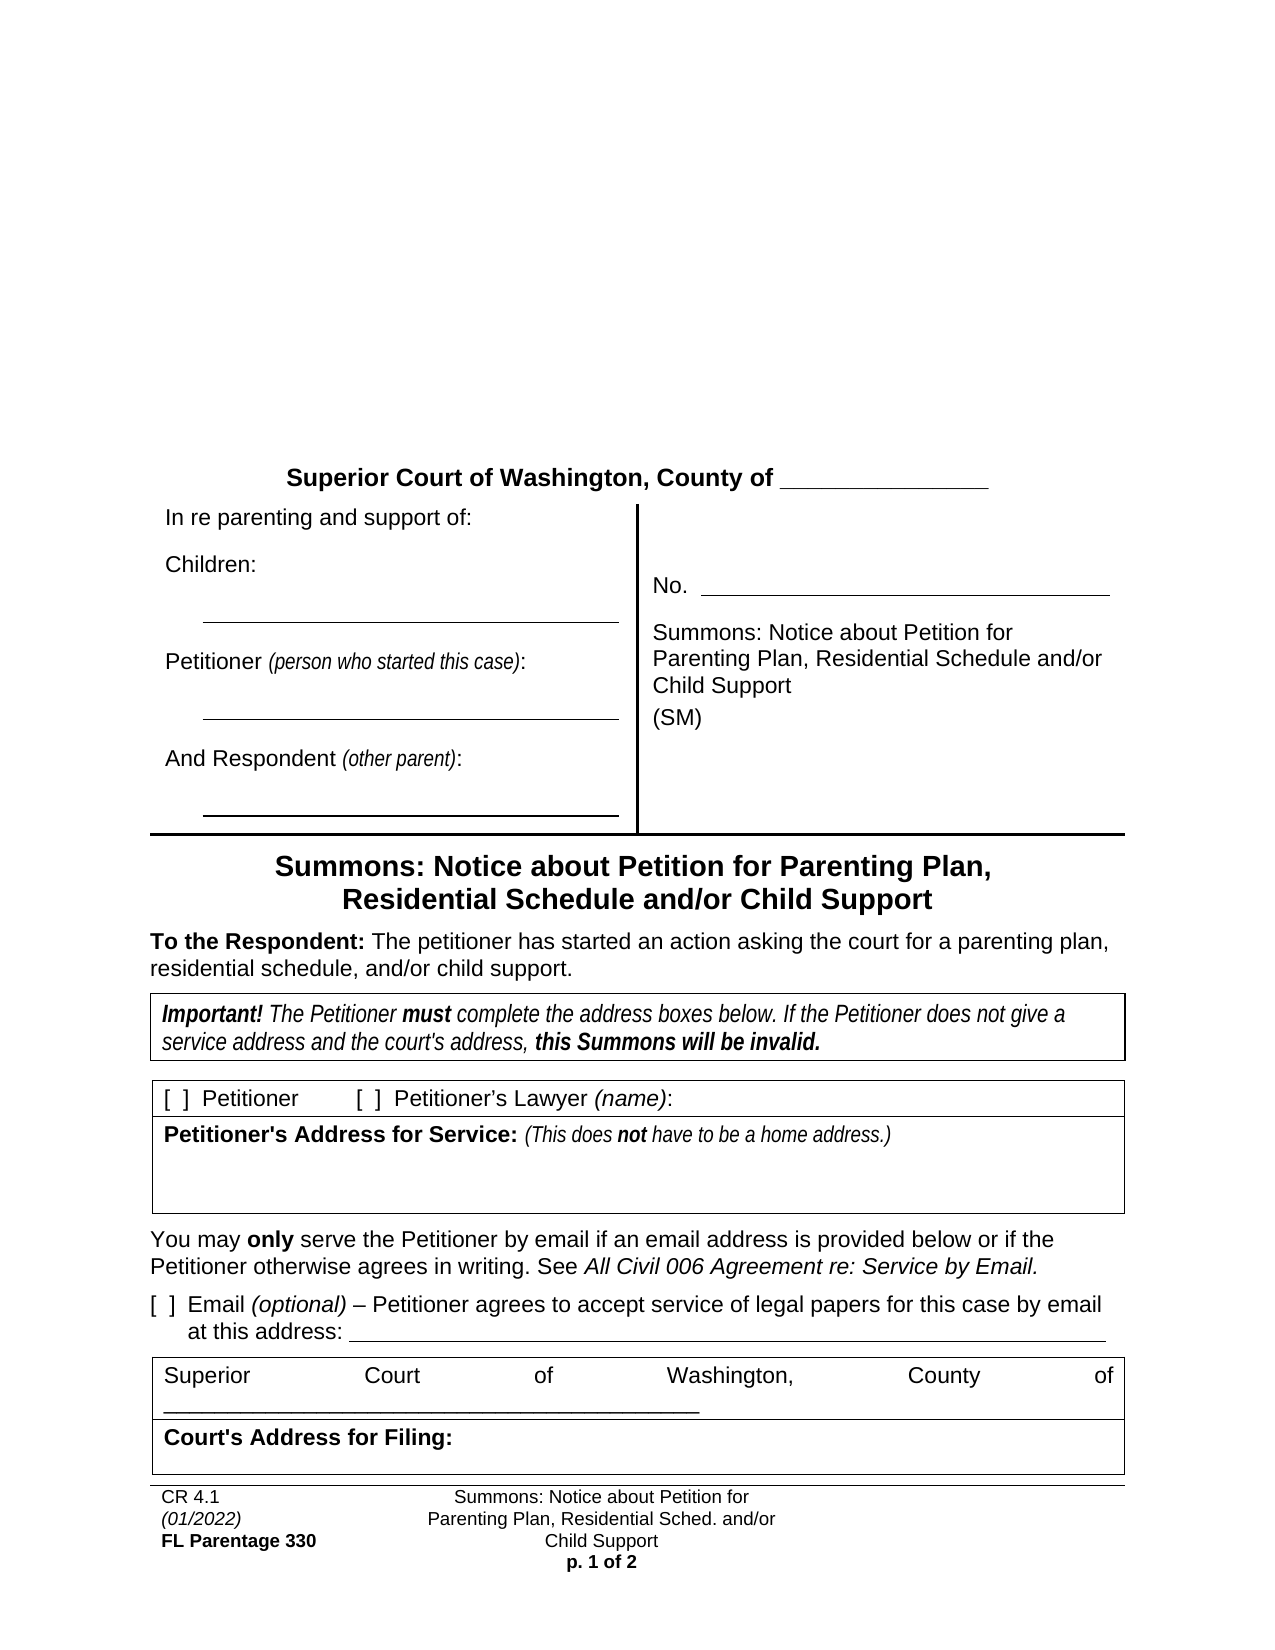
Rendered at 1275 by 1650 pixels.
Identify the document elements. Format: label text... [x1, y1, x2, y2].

table_header In re parenting and support of: Children: Petitioner (person who started this case): And Respondent (other parent): [150, 504, 636, 833]
table_header Superior Court of Washington, County of __________________________________________ [153, 1358, 1124, 1419]
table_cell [153, 1420, 1124, 1473]
table_header [ ] Petitioner [ ] Petitioner’s Lawyer (name): [153, 1081, 1124, 1116]
table_header No. Summons: Notice about Petition for Parenting Plan, Residential Schedule and/or Child Support (SM) [639, 504, 1125, 833]
text Superior Court of Washington, County of _______________ [150, 462, 1125, 491]
title Summons: Notice about Petition for Parenting Plan, Residential Schedule and/or Child Support [150, 848, 1125, 916]
text To the Respondent: The petitioner has started an action asking the court for a parenting plan, residential schedule, and/or child support. [150, 928, 1125, 981]
table_header Important! The Petitioner must complete the address boxes below. If the Petitioner does not give a service address and the court's address, this Summons will be invalid. [151, 994, 1124, 1060]
text You may only serve the Petitioner by email if an email address is provided below or if the Petitioner otherwise agrees in writing. See All Civil 006 Agreement re: Service by Email. [150, 1226, 1125, 1279]
table_cell Petitioner's Address for Service: (This does not have to be a home address.) [153, 1117, 1124, 1213]
text [ ] Email (optional) – Petitioner agrees to accept service of legal papers for this case by email at this address: [150, 1291, 1125, 1344]
